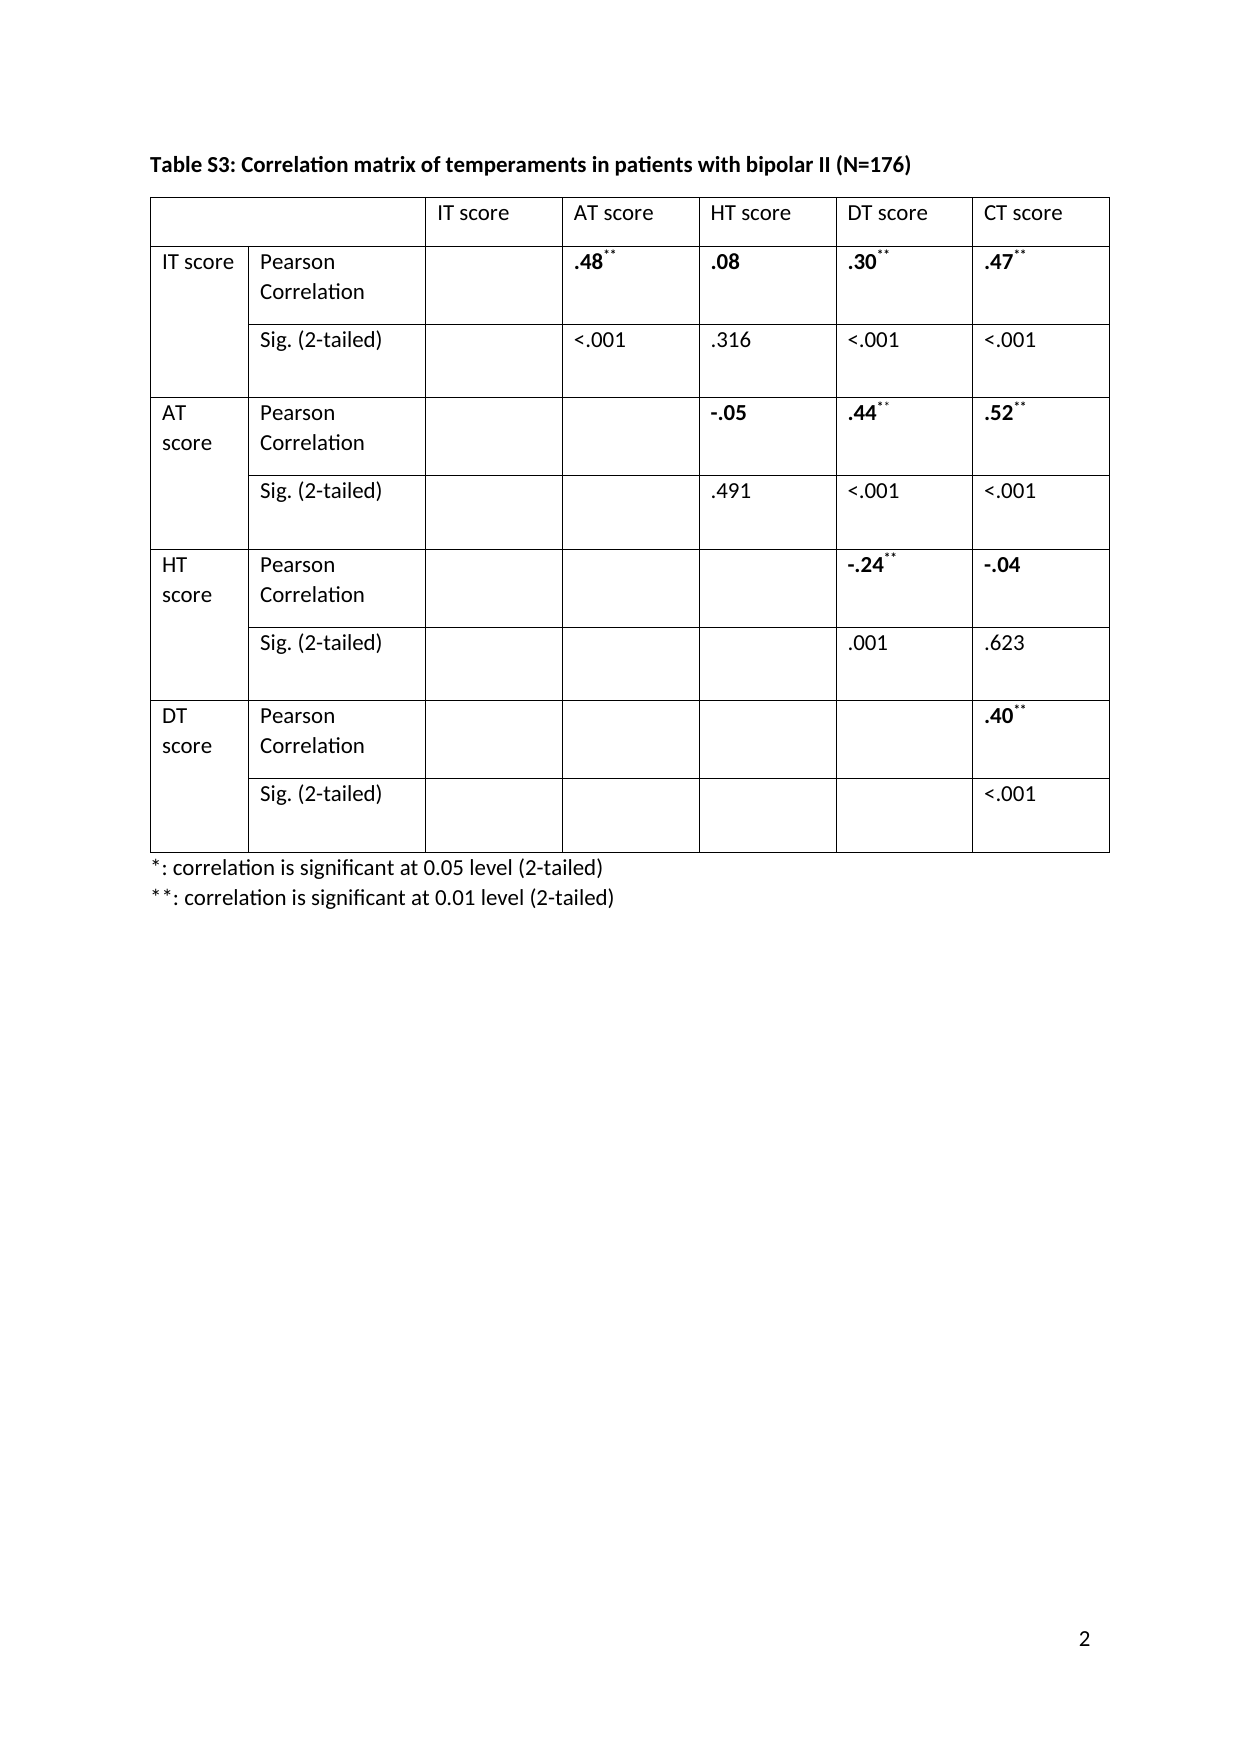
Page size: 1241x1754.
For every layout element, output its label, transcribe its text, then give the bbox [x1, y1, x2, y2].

table_cell <.001 [563, 325, 699, 397]
table_cell [563, 701, 699, 778]
table_cell [426, 628, 562, 700]
table_cell [563, 398, 699, 475]
table_cell <.001 [973, 779, 1109, 852]
table_header CT score [973, 198, 1109, 246]
table_cell -.05 [700, 398, 836, 475]
table_cell [700, 628, 836, 700]
table_cell DT score [151, 701, 248, 852]
text *: correlation is significant at 0.05 level (2-tailed) [150, 853, 1090, 881]
table_cell Pearson Correlation [249, 398, 425, 475]
table_header HT score [700, 198, 836, 246]
table_cell [426, 325, 562, 397]
table_cell [563, 628, 699, 700]
table_cell .08 [700, 247, 836, 324]
table_cell [837, 779, 972, 852]
table_cell .001 [837, 628, 972, 700]
table_cell .623 [973, 628, 1109, 700]
table_header DT score [837, 198, 972, 246]
table_cell [426, 550, 562, 627]
table_cell .491 [700, 476, 836, 549]
table_cell AT score [151, 398, 248, 549]
table_cell [426, 476, 562, 549]
table_cell <.001 [973, 325, 1109, 397]
table_cell [563, 550, 699, 627]
table_cell [426, 779, 562, 852]
table_cell Pearson Correlation [249, 247, 425, 324]
table_cell Sig. (2-tailed) [249, 779, 425, 852]
table_cell [700, 550, 836, 627]
table_cell Pearson Correlation [249, 550, 425, 627]
table_cell .47** [973, 247, 1109, 324]
table_cell -.04 [973, 550, 1109, 627]
table_cell [426, 247, 562, 324]
table_cell IT score [151, 247, 248, 397]
table_cell Pearson Correlation [249, 701, 425, 778]
table_cell [426, 398, 562, 475]
table_cell .52** [973, 398, 1109, 475]
text **: correlation is significant at 0.01 level (2-tailed) [150, 883, 1090, 911]
table_cell .40** [973, 701, 1109, 778]
table_cell [700, 701, 836, 778]
table_header IT score [426, 198, 562, 246]
table_cell Sig. (2-tailed) [249, 325, 425, 397]
table_cell .316 [700, 325, 836, 397]
table_cell [700, 779, 836, 852]
table_cell <.001 [973, 476, 1109, 549]
table_cell -.24** [837, 550, 972, 627]
table_cell [563, 779, 699, 852]
table_cell HT score [151, 550, 248, 700]
table_cell .48** [563, 247, 699, 324]
table_cell Sig. (2-tailed) [249, 628, 425, 700]
text Table S3: Correlation matrix of temperaments in patients with bipolar II (N=176) [150, 150, 1090, 178]
table_cell [563, 476, 699, 549]
table_cell <.001 [837, 476, 972, 549]
table_cell .44** [837, 398, 972, 475]
table_header [151, 198, 425, 246]
table_cell [837, 701, 972, 778]
table_header AT score [563, 198, 699, 246]
table_cell Sig. (2-tailed) [249, 476, 425, 549]
table_cell [426, 701, 562, 778]
table_cell .30** [837, 247, 972, 324]
table_cell <.001 [837, 325, 972, 397]
